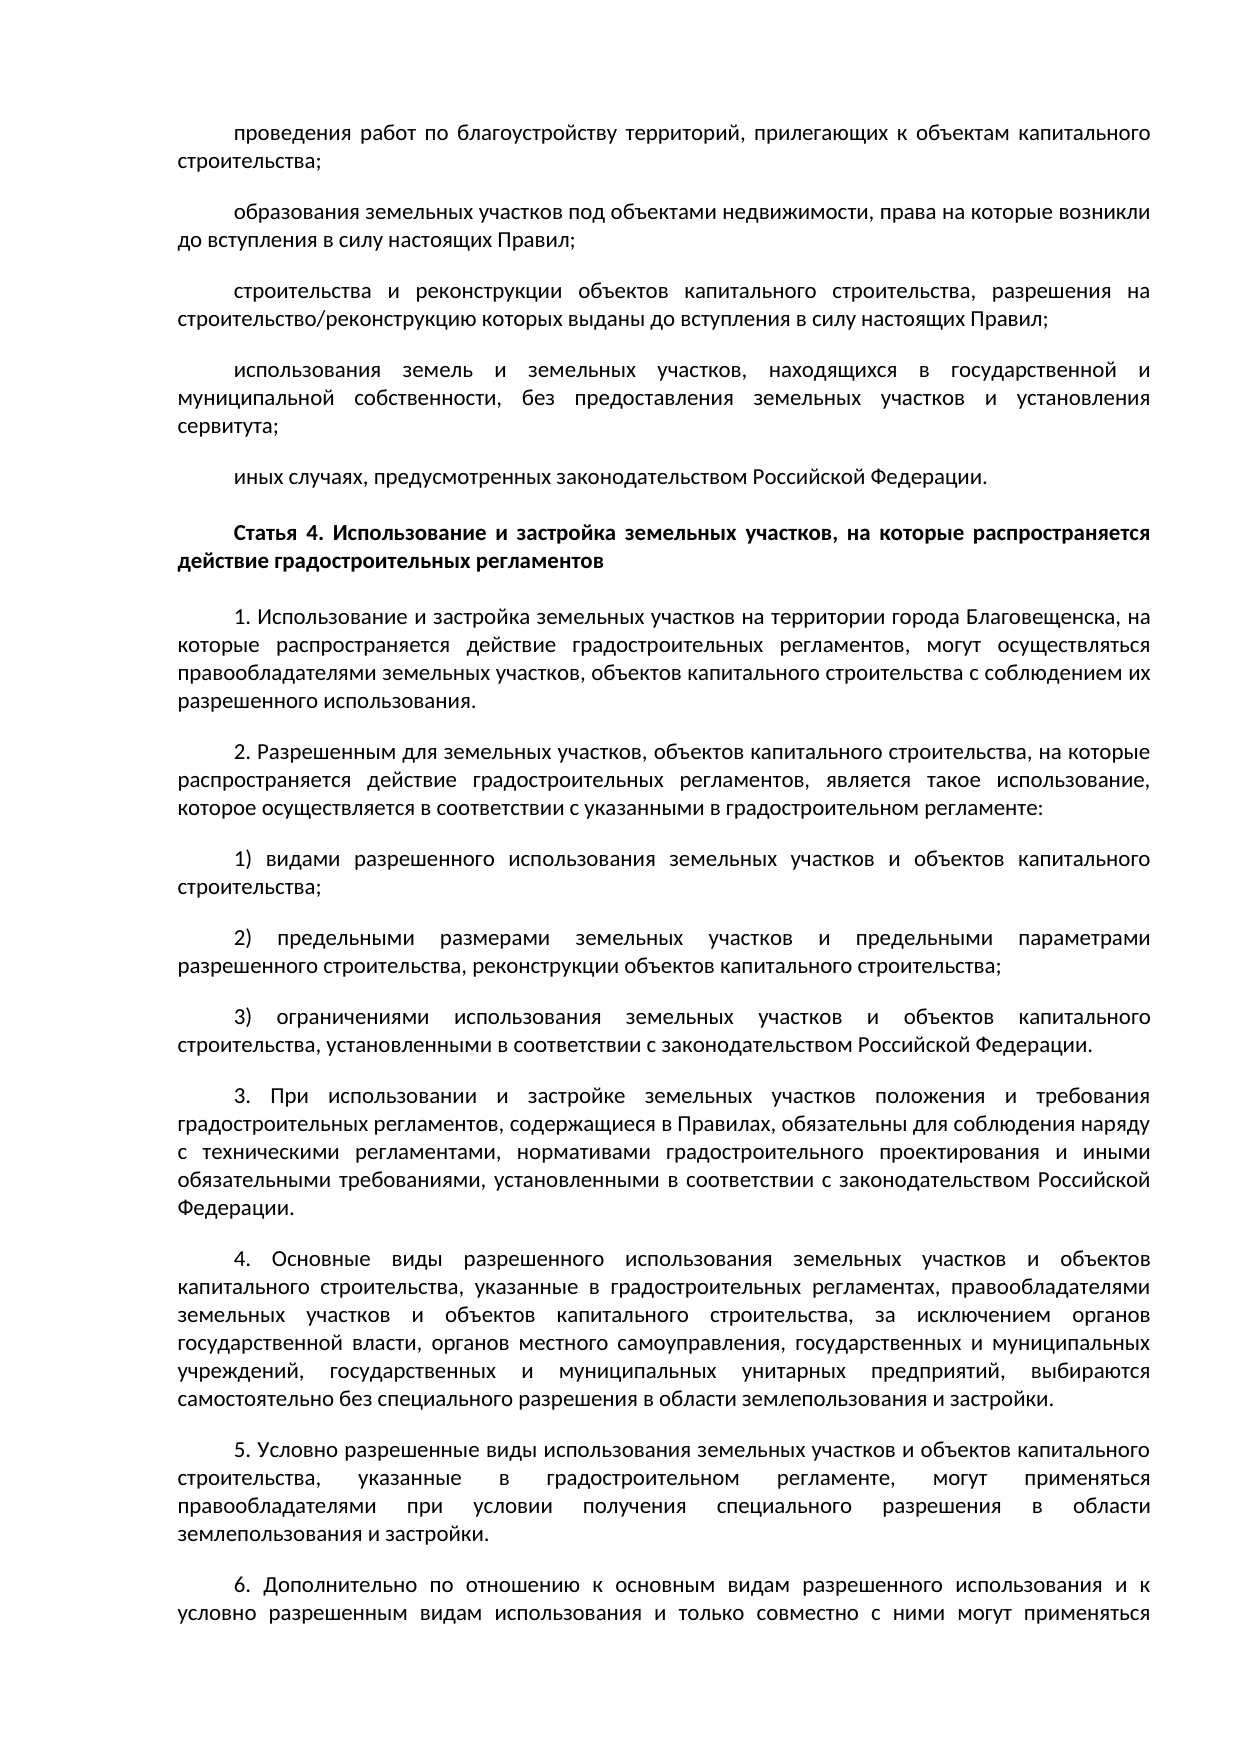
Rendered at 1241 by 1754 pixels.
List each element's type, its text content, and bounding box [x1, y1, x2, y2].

text строительства и реконструкции объектов капитального строительства, разрешения на строительство/реконструкцию которых выданы до вступления в силу настоящих Правил; [177, 276, 1152, 332]
text 4. Основные виды разрешенного использования земельных участков и объектов капитального строительства, указанные в градостроительных регламентах, правообладателями земельных участков и объектов капитального строительства, за исключением органов государственной власти, органов местного самоуправления, государственных и муниципальных учреждений, государственных и муниципальных унитарных предприятий, выбираются самостоятельно без специального разрешения в области землепользования и застройки. [177, 1244, 1152, 1412]
text 3. При использовании и застройке земельных участков положения и требования градостроительных регламентов, содержащиеся в Правилах, обязательны для соблюдения наряду с техническими регламентами, нормативами градостроительного проектирования и иными обязательными требованиями, установленными в соответствии с законодательством Российской Федерации. [177, 1081, 1152, 1221]
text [177, 1570, 1152, 1626]
title Статья 4. Использование и застройка земельных участков, на которые распространяется действие градостроительных регламентов [177, 518, 1152, 574]
text 1) видами разрешенного использования земельных участков и объектов капитального строительства; [177, 844, 1152, 900]
text проведения работ по благоустройству территорий, прилегающих к объектам капитального строительства; [177, 118, 1152, 174]
text иных случаях, предусмотренных законодательством Российской Федерации. [177, 462, 1152, 490]
text 2) предельными размерами земельных участков и предельными параметрами разрешенного строительства, реконструкции объектов капитального строительства; [177, 923, 1152, 979]
text использования земель и земельных участков, находящихся в государственной и муниципальной собственности, без предоставления земельных участков и установления сервитута; [177, 355, 1152, 439]
text 5. Условно разрешенные виды использования земельных участков и объектов капитального строительства, указанные в градостроительном регламенте, могут применяться правообладателями при условии получения специального разрешения в области землепользования и застройки. [177, 1435, 1152, 1547]
text образования земельных участков под объектами недвижимости, права на которые возникли до вступления в силу настоящих Правил; [177, 197, 1152, 253]
text 2. Разрешенным для земельных участков, объектов капитального строительства, на которые распространяется действие градостроительных регламентов, является такое использование, которое осуществляется в соответствии с указанными в градостроительном регламенте: [177, 737, 1152, 821]
text 1. Использование и застройка земельных участков на территории города Благовещенска, на которые распространяется действие градостроительных регламентов, могут осуществляться правообладателями земельных участков, объектов капитального строительства с соблюдением их разрешенного использования. [177, 602, 1152, 714]
text 3) ограничениями использования земельных участков и объектов капитального строительства, установленными в соответствии с законодательством Российской Федерации. [177, 1002, 1152, 1058]
